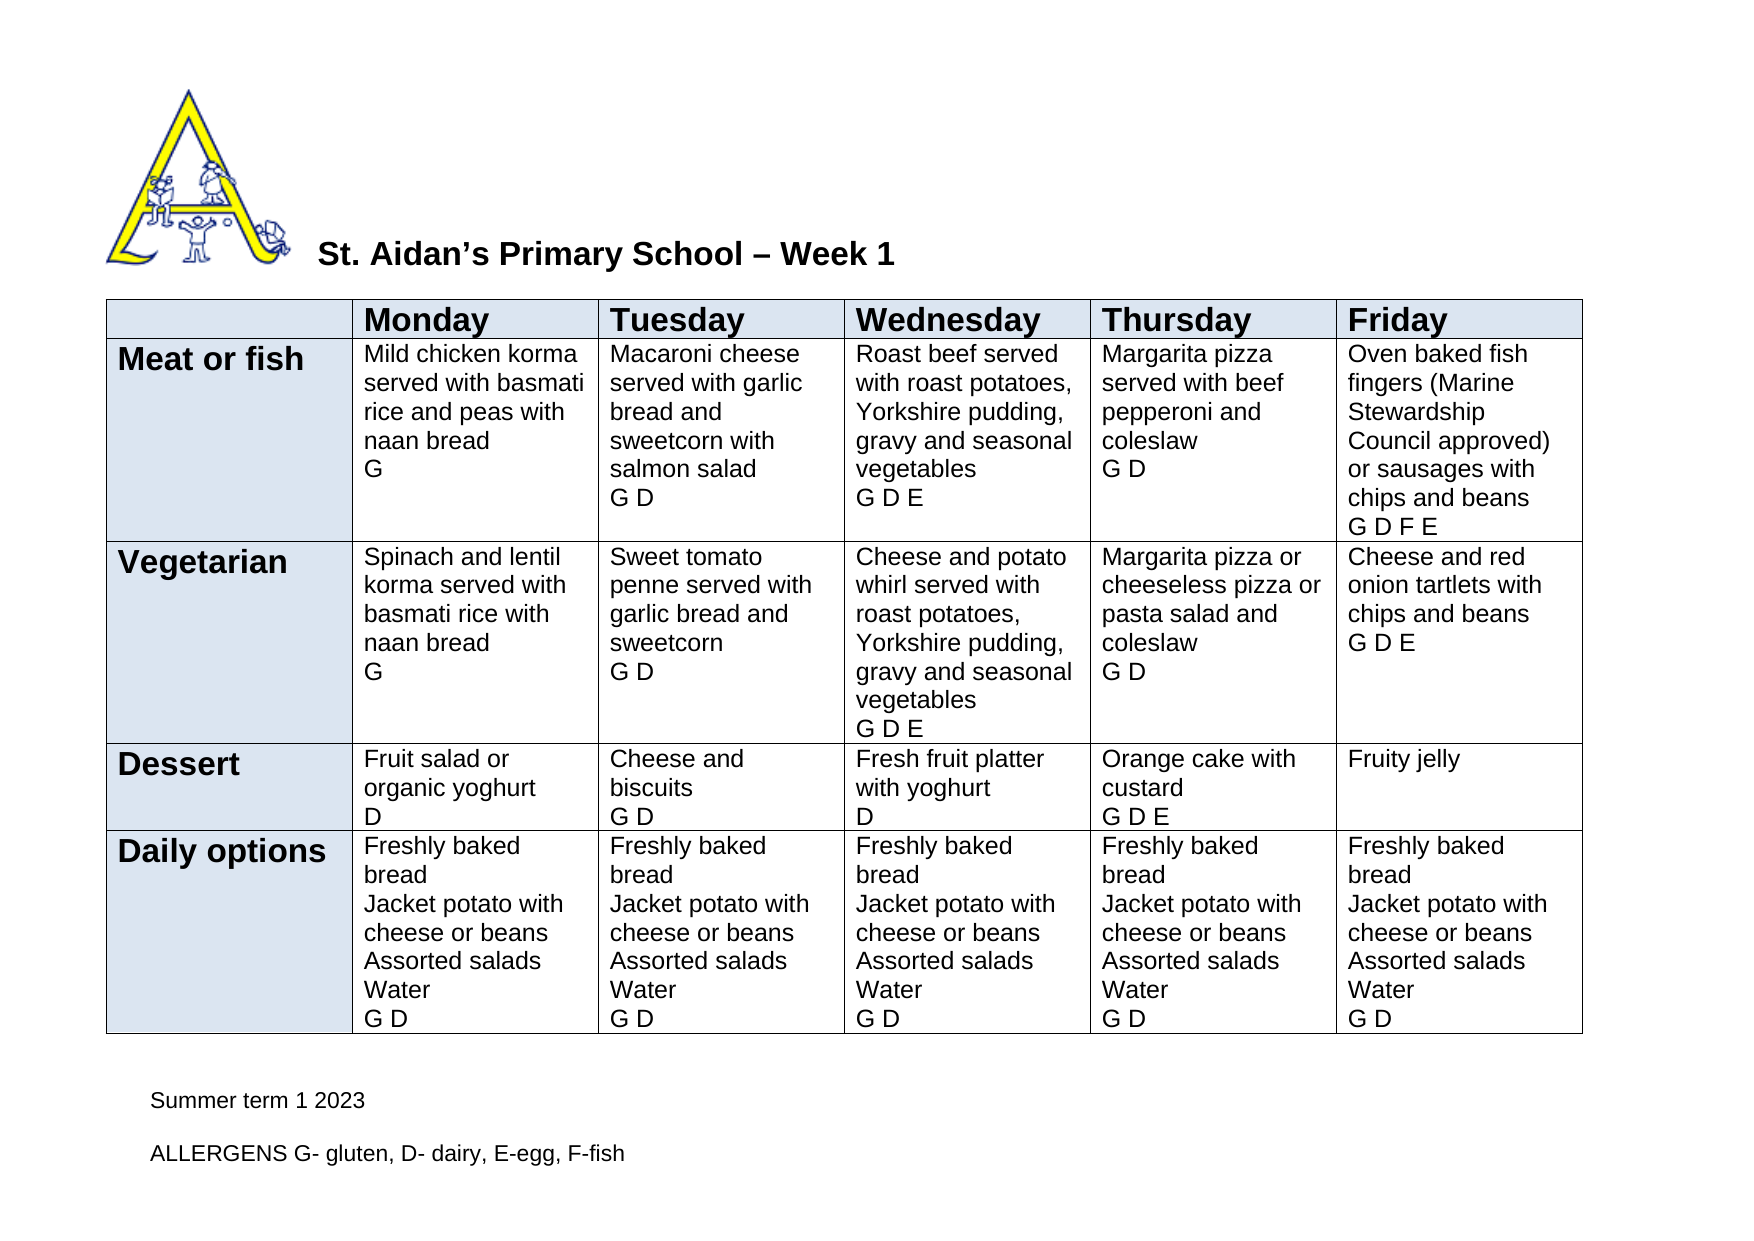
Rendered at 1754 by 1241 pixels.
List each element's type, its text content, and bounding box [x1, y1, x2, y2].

table_cell Cheese and potato whirl served with roast potatoes, Yorkshire pudding, gravy and seasonal vegetables G D E [845, 542, 1090, 743]
table_cell Freshly baked bread Jacket potato with cheese or beans Assorted salads Water G D [353, 831, 598, 1032]
table_cell Sweet tomato penne served with garlic bread and sweetcorn G D [599, 542, 844, 743]
table_cell Orange cake with custard G D E [1091, 744, 1336, 830]
table_header Wednesday [845, 300, 1090, 338]
table_cell Dessert [107, 744, 352, 830]
table_cell Freshly baked bread Jacket potato with cheese or beans Assorted salads Water G D [845, 831, 1090, 1032]
table_cell Vegetarian [107, 542, 352, 743]
picture [105, 88, 292, 266]
table_cell Margarita pizza or cheeseless pizza or pasta salad and coleslaw G D [1091, 542, 1336, 743]
table_cell Roast beef served with roast potatoes, Yorkshire pudding, gravy and seasonal vegetables G D E [845, 339, 1090, 541]
table_cell Fruit salad or organic yoghurt D [353, 744, 598, 830]
text St. Aidan’s Primary School – Week 1 [106, 89, 1604, 272]
table_cell Oven baked fish fingers (Marine Stewardship Council approved) or sausages with chips and beans G D F E [1337, 339, 1582, 541]
table_cell Daily options [107, 831, 352, 1032]
table_cell Fruity jelly [1337, 744, 1582, 830]
table_cell Cheese and biscuits G D [599, 744, 844, 830]
table_cell Freshly baked bread Jacket potato with cheese or beans Assorted salads Water G D [1337, 831, 1582, 1032]
table_cell Margarita pizza served with beef pepperoni and coleslaw G D [1091, 339, 1336, 541]
table_cell Freshly baked bread Jacket potato with cheese or beans Assorted salads Water G D [1091, 831, 1336, 1032]
table_cell Cheese and red onion tartlets with chips and beans G D E [1337, 542, 1582, 743]
table_header Tuesday [599, 300, 844, 338]
table_cell Macaroni cheese served with garlic bread and sweetcorn with salmon salad G D [599, 339, 844, 541]
table_cell Fresh fruit platter with yoghurt D [845, 744, 1090, 830]
table_header Friday [1337, 300, 1582, 338]
table_cell Mild chicken korma served with basmati rice and peas with naan bread G [353, 339, 598, 541]
table_header [107, 300, 352, 338]
table_cell Meat or fish [107, 339, 352, 541]
table_header Thursday [1091, 300, 1336, 338]
table_cell Freshly baked bread Jacket potato with cheese or beans Assorted salads Water G D [599, 831, 844, 1032]
table_cell Spinach and lentil korma served with basmati rice with naan bread G [353, 542, 598, 743]
table_header Monday [353, 300, 598, 338]
